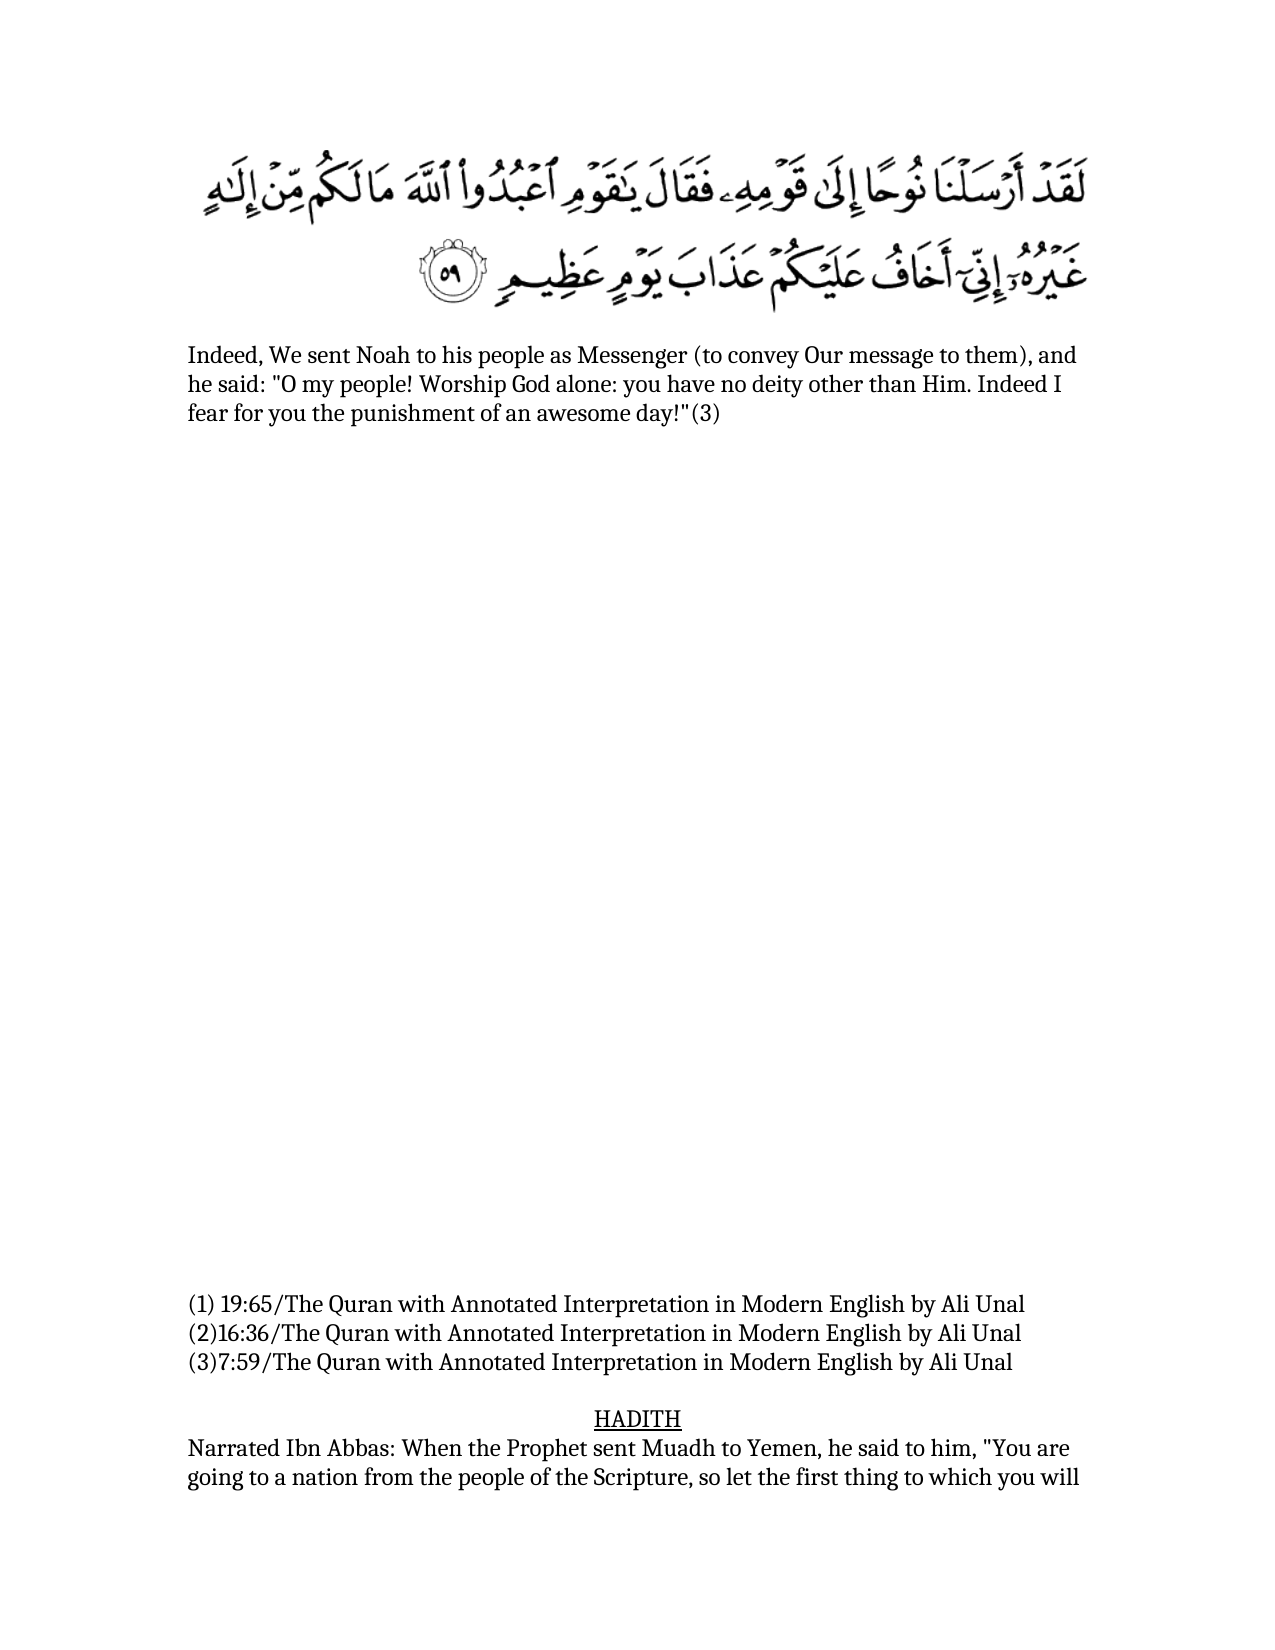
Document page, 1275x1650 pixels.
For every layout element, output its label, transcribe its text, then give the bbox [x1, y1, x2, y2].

text Indeed, We sent Noah to his people as Messenger (to convey Our message to them), and he said: "O my people! Worship God alone: you have no deity other than Him. Indeed I fear for you the punishment of an awesome day!"(3) [187, 341, 1087, 428]
text (3)7:59/The Quran with Annotated Interpretation in Modern English by Ali Unal [187, 1348, 1087, 1376]
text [187, 1434, 1087, 1491]
text (2)16:36/The Quran with Annotated Interpretation in Modern English by Ali Unal [187, 1319, 1087, 1348]
picture [187, 150, 1088, 313]
text HADITH [187, 1405, 1087, 1434]
text (1) 19:65/The Quran with Annotated Interpretation in Modern English by Ali Unal [187, 1290, 1087, 1319]
